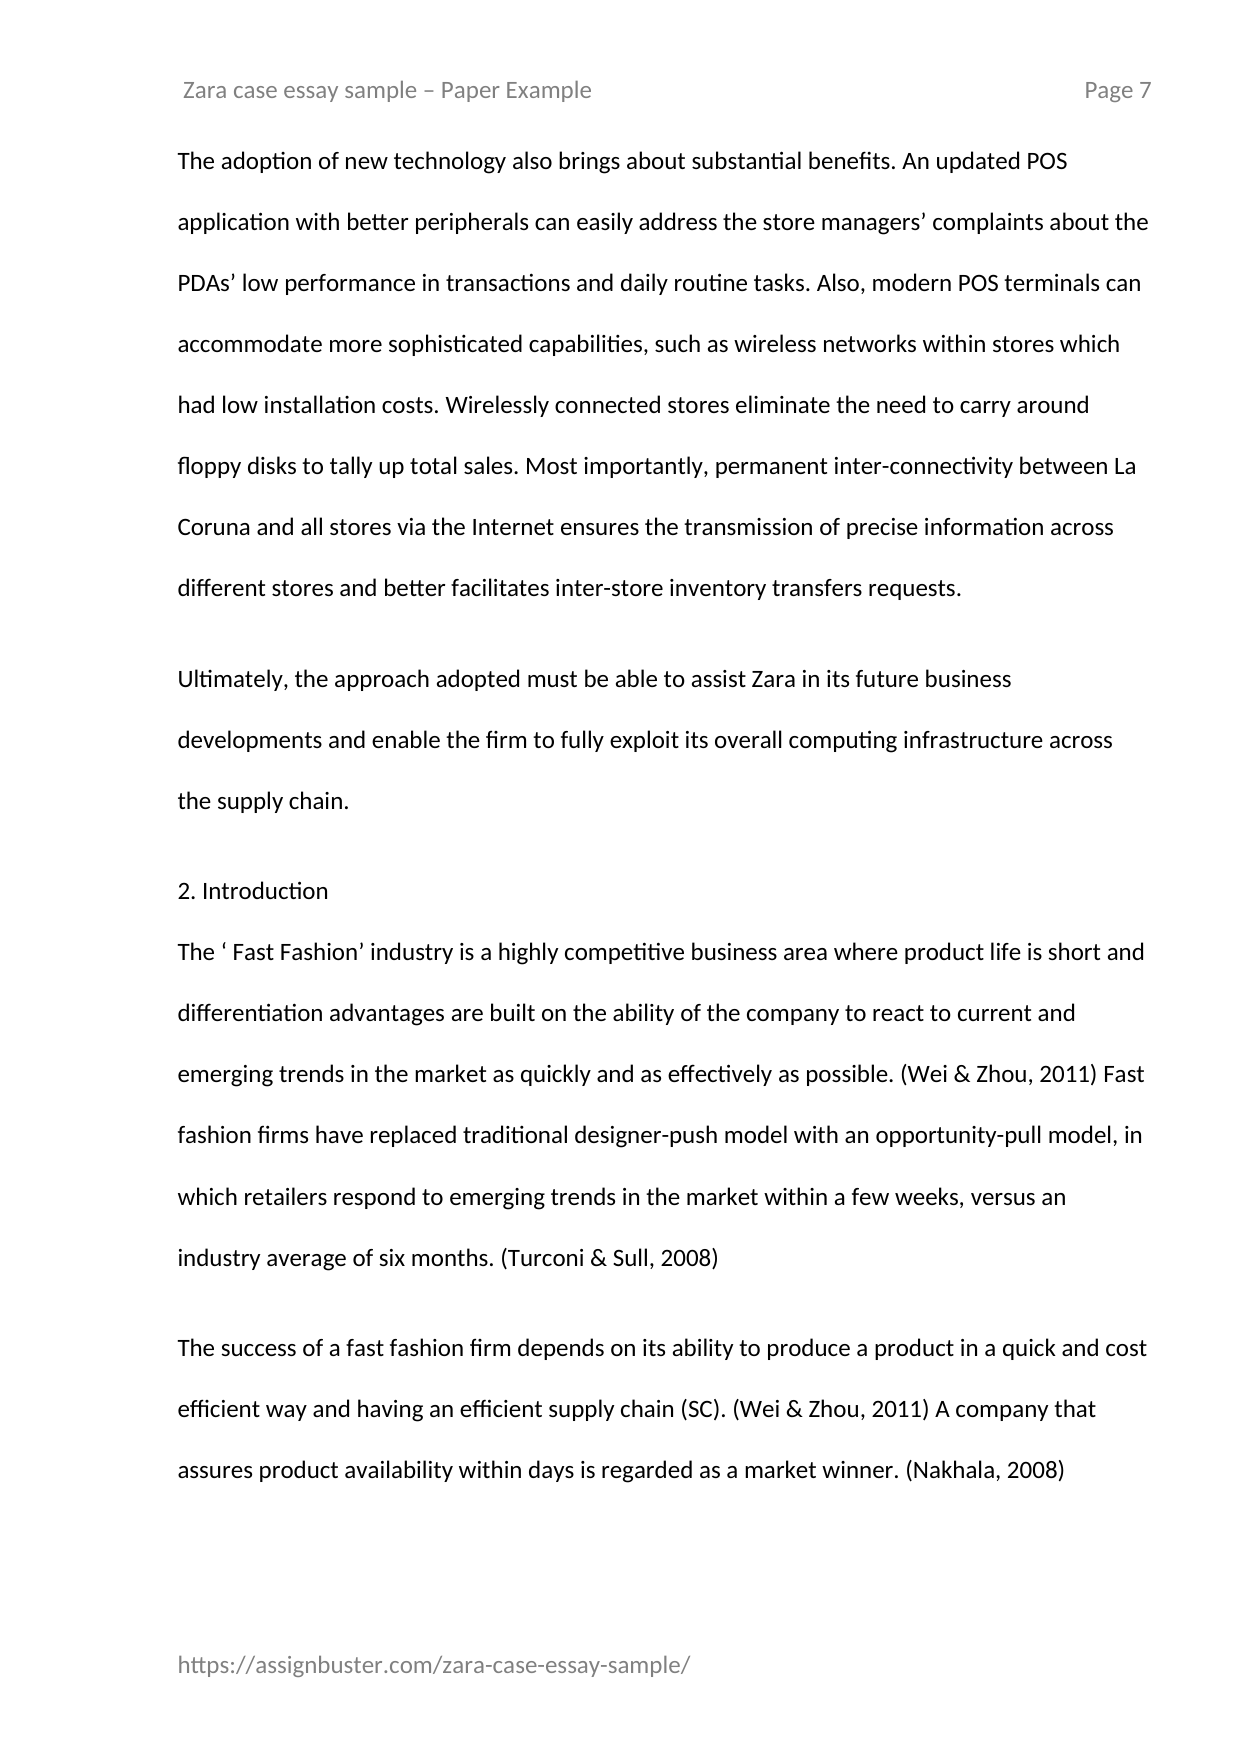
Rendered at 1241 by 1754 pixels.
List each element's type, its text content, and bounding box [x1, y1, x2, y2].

text 2. Introduction The ‘ Fast Fashion’ industry is a highly competitive business area where product life is short and differentiation advantages are built on the ability of the company to react to current and emerging trends in the market as quickly and as effectively as possible. (Wei & Zhou, 2011) Fast fashion firms have replaced traditional designer-push model with an opportunity-pull model, in which retailers respond to emerging trends in the market within a few weeks, versus an industry average of six months. (Turconi & Sull, 2008) [177, 875, 1152, 1272]
text The success of a fast fashion firm depends on its ability to produce a product in a quick and cost efficient way and having an efficient supply chain (SC). (Wei & Zhou, 2011) A company that assures product availability within days is regarded as a market winner. (Nakhala, 2008) [177, 1332, 1152, 1485]
text Ultimately, the approach adopted must be able to assist Zara in its future business developments and enable the firm to fully exploit its overall computing infrastructure across the supply chain. [177, 663, 1152, 815]
text The adoption of new technology also brings about substantial benefits. An updated POS application with better peripherals can easily address the store managers’ complaints about the PDAs’ low performance in transactions and daily routine tasks. Also, modern POS terminals can accommodate more sophisticated capabilities, such as wireless networks within stores which had low installation costs. Wirelessly connected stores eliminate the need to carry around floppy disks to tally up total sales. Most importantly, permanent inter-connectivity between La Coruna and all stores via the Internet ensures the transmission of precise information across different stores and better facilitates inter-store inventory transfers requests. [177, 145, 1152, 603]
